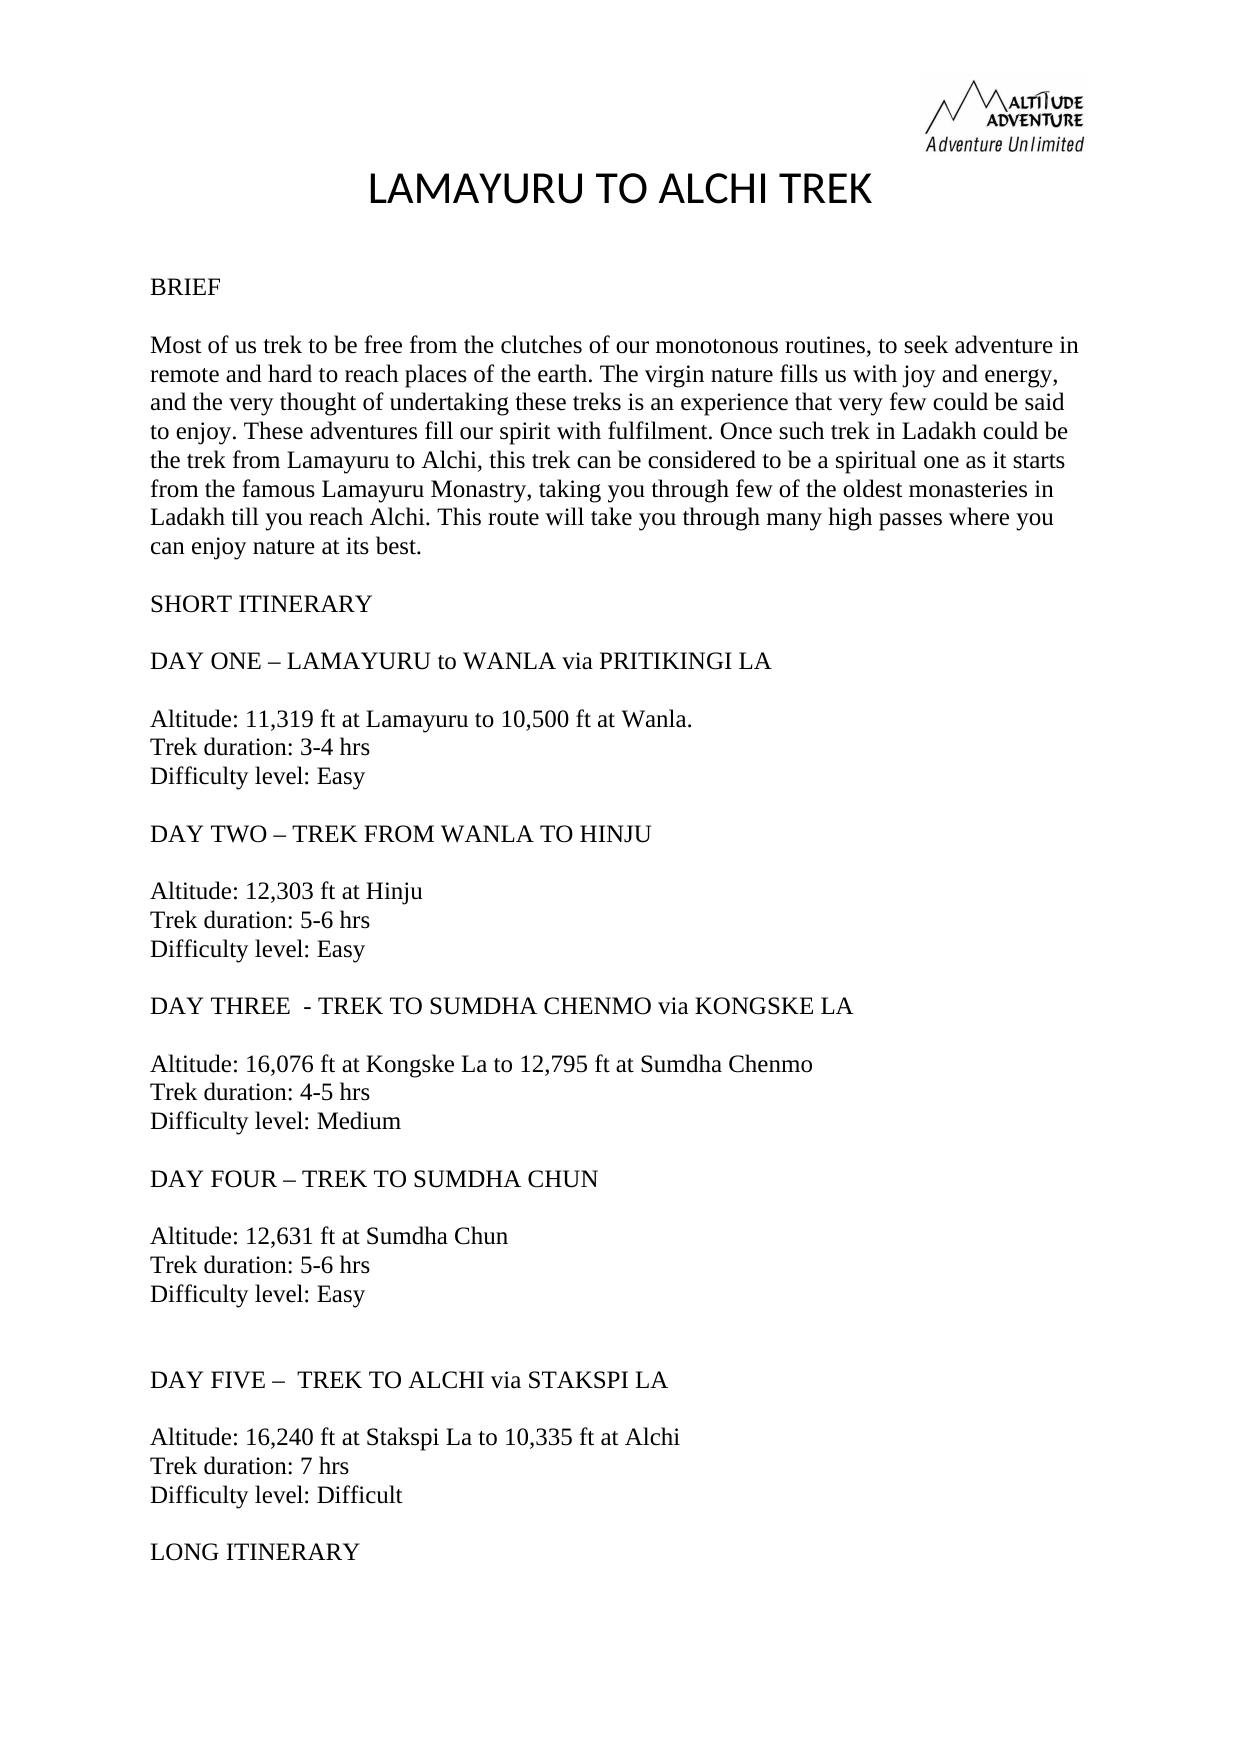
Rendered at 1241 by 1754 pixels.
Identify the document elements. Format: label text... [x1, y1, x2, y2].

text Trek duration: 5-6 hrs [150, 905, 1090, 934]
text Altitude: 12,303 ft at Hinju [150, 876, 1090, 905]
text DAY TWO – TREK FROM WANLA TO HINJU [150, 819, 1090, 847]
text DAY FOUR – TREK TO SUMDHA CHUN [150, 1164, 1090, 1192]
text Difficulty level: Easy [150, 934, 1090, 962]
text Altitude: 11,319 ft at Lamayuru to 10,500 ft at Wanla. [150, 704, 1090, 732]
picture [920, 73, 1091, 159]
text Altitude: 16,076 ft at Kongske La to 12,795 ft at Sumdha Chenmo [150, 1049, 1090, 1077]
text Altitude: 16,240 ft at Stakspi La to 10,335 ft at Alchi [150, 1422, 1090, 1451]
text Trek duration: 5-6 hrs [150, 1250, 1090, 1279]
text Most of us trek to be free from the clutches of our monotonous routines, to seek adventure in remote and hard to reach places of the earth. The virgin nature fills us with joy and energy, and the very thought of undertaking these treks is an experience that very few could be said to enjoy. These adventures fill our spirit with fulfilment. Once such trek in Ladakh could be the trek from Lamayuru to Alchi, this trek can be considered to be a spiritual one as it starts from the famous Lamayuru Monastry, taking you through few of the oldest monasteries in Ladakh till you reach Alchi. This route will take you through many high passes where you can enjoy nature at its best. [150, 330, 1090, 560]
text DAY ONE – LAMAYURU to WANLA via PRITIKINGI LA [150, 646, 1090, 675]
text LONG ITINERARY [150, 1537, 1090, 1566]
text Trek duration: 3-4 hrs [150, 732, 1090, 761]
text Trek duration: 7 hrs [150, 1451, 1090, 1480]
text Difficulty level: Easy [150, 1279, 1090, 1307]
text Difficulty level: Difficult [150, 1480, 1090, 1509]
text DAY FIVE – TREK TO ALCHI via STAKSPI LA [150, 1365, 1090, 1394]
text SHORT ITINERARY [150, 589, 1090, 617]
text DAY THREE - TREK TO SUMDHA CHENMO via KONGSKE LA [150, 991, 1090, 1020]
text LAMAYURU TO ALCHI TREK [150, 159, 1090, 215]
text BRIEF [150, 272, 1090, 301]
text Difficulty level: Medium [150, 1106, 1090, 1135]
text Altitude: 12,631 ft at Sumdha Chun [150, 1221, 1090, 1250]
text Difficulty level: Easy [150, 761, 1090, 790]
text Trek duration: 4-5 hrs [150, 1077, 1090, 1106]
